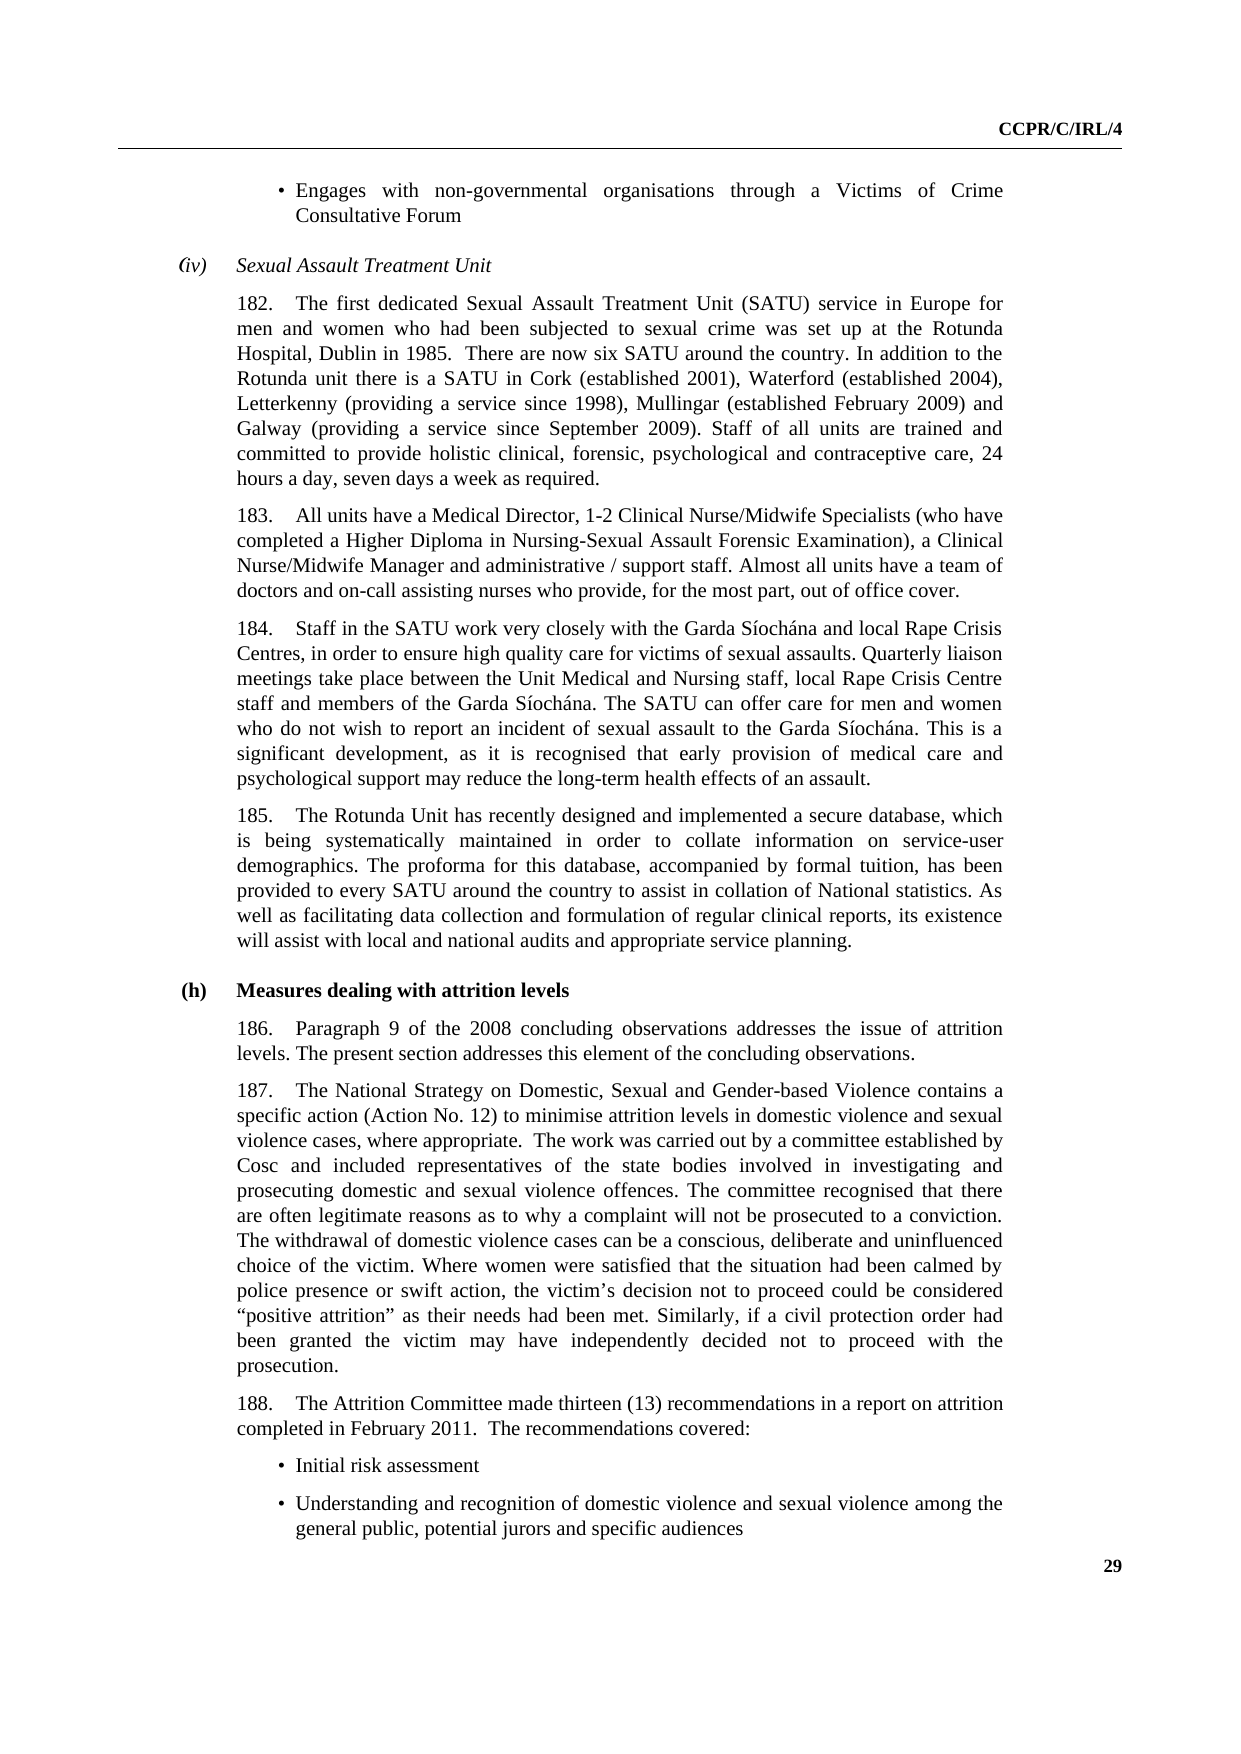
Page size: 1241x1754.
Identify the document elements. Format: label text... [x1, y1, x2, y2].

text (h) Measures dealing with attrition levels [118, 977, 1004, 1002]
list • Understanding and recognition of domestic violence and sexual violence among the general public, potential jurors and specific audiences [278, 1490, 1004, 1540]
text 183. All units have a Medical Director, 1-2 Clinical Nurse/Midwife Specialists (who have completed a Higher Diploma in Nursing-Sexual Assault Forensic Examination), a Clinical Nurse/Midwife Manager and administrative / support staff. Almost all units have a team of doctors and on-call assisting nurses who provide, for the most part, out of office cover. [237, 502, 1004, 602]
text iv) Sexual Assault Treatment Unit [118, 252, 1004, 277]
text 185. The Rotunda Unit has recently designed and implemented a secure database, which is being systematically maintained in order to collate information on service-user demographics. The proforma for this database, accompanied by formal tuition, has been provided to every SATU around the country to assist in collation of National statistics. As well as facilitating data collection and formulation of regular clinical reports, its existence will assist with local and national audits and appropriate service planning. [237, 802, 1004, 952]
list • Engages with non-governmental organisations through a Victims of Crime Consultative Forum [278, 177, 1004, 227]
text 188. The Attrition Committee made thirteen (13) recommendations in a report on attrition completed in February 2011. The recommendations covered: [237, 1390, 1004, 1440]
text 182. The first dedicated Sexual Assault Treatment Unit (SATU) service in Europe for men and women who had been subjected to sexual crime was set up at the , in 1985. There are now six SATU around the country. In addition to the Rotunda unit there is a SATU in (established 2001), (established 2004), Letterkenny (providing a service since 1998), Mullingar (established February 2009) and (providing a service since September 2009). Staff of all units are trained and committed to provide holistic clinical, forensic, psychological and contraceptive care, 24 hours a day, seven days a week as required. [237, 290, 1004, 490]
text 187. The National Strategy on Domestic, Sexual and Gender-based Violence contains a specific action (Action No. 12) to minimise attrition levels in domestic violence and sexual violence cases, where appropriate. The work was carried out by a committee established by Cosc and included representatives of the state bodies involved in investigating and prosecuting domestic and sexual violence offences. The committee recognised that there are often legitimate reasons as to why a complaint will not be prosecuted to a conviction. The withdrawal of domestic violence cases can be a conscious, deliberate and uninfluenced choice of the victim. Where women were satisfied that the situation had been calmed by police presence or swift action, the victim’s decision not to proceed could be considered “positive attrition” as their needs had been met. Similarly, if a civil protection order had been granted the victim may have independently decided not to proceed with the prosecution. [237, 1077, 1004, 1377]
text 184. Staff in the SATU work very closely with the Garda Síochána and local Rape Crisis Centres, in order to ensure high quality care for victims of sexual assaults. Quarterly liaison meetings take place between the Unit Medical and Nursing staff, local Rape Crisis Centre staff and members of the Garda Síochána. The SATU can offer care for men and women who do not wish to report an incident of sexual assault to the Garda Síochána. This is a significant development, as it is recognised that early provision of medical care and psychological support may reduce the long-term health effects of an assault. [237, 615, 1004, 790]
text 186. Paragraph 9 of the 2008 concluding observations addresses the issue of attrition levels. The present section addresses this element of the concluding observations. [237, 1015, 1004, 1065]
list • Initial risk assessment [278, 1452, 1004, 1477]
